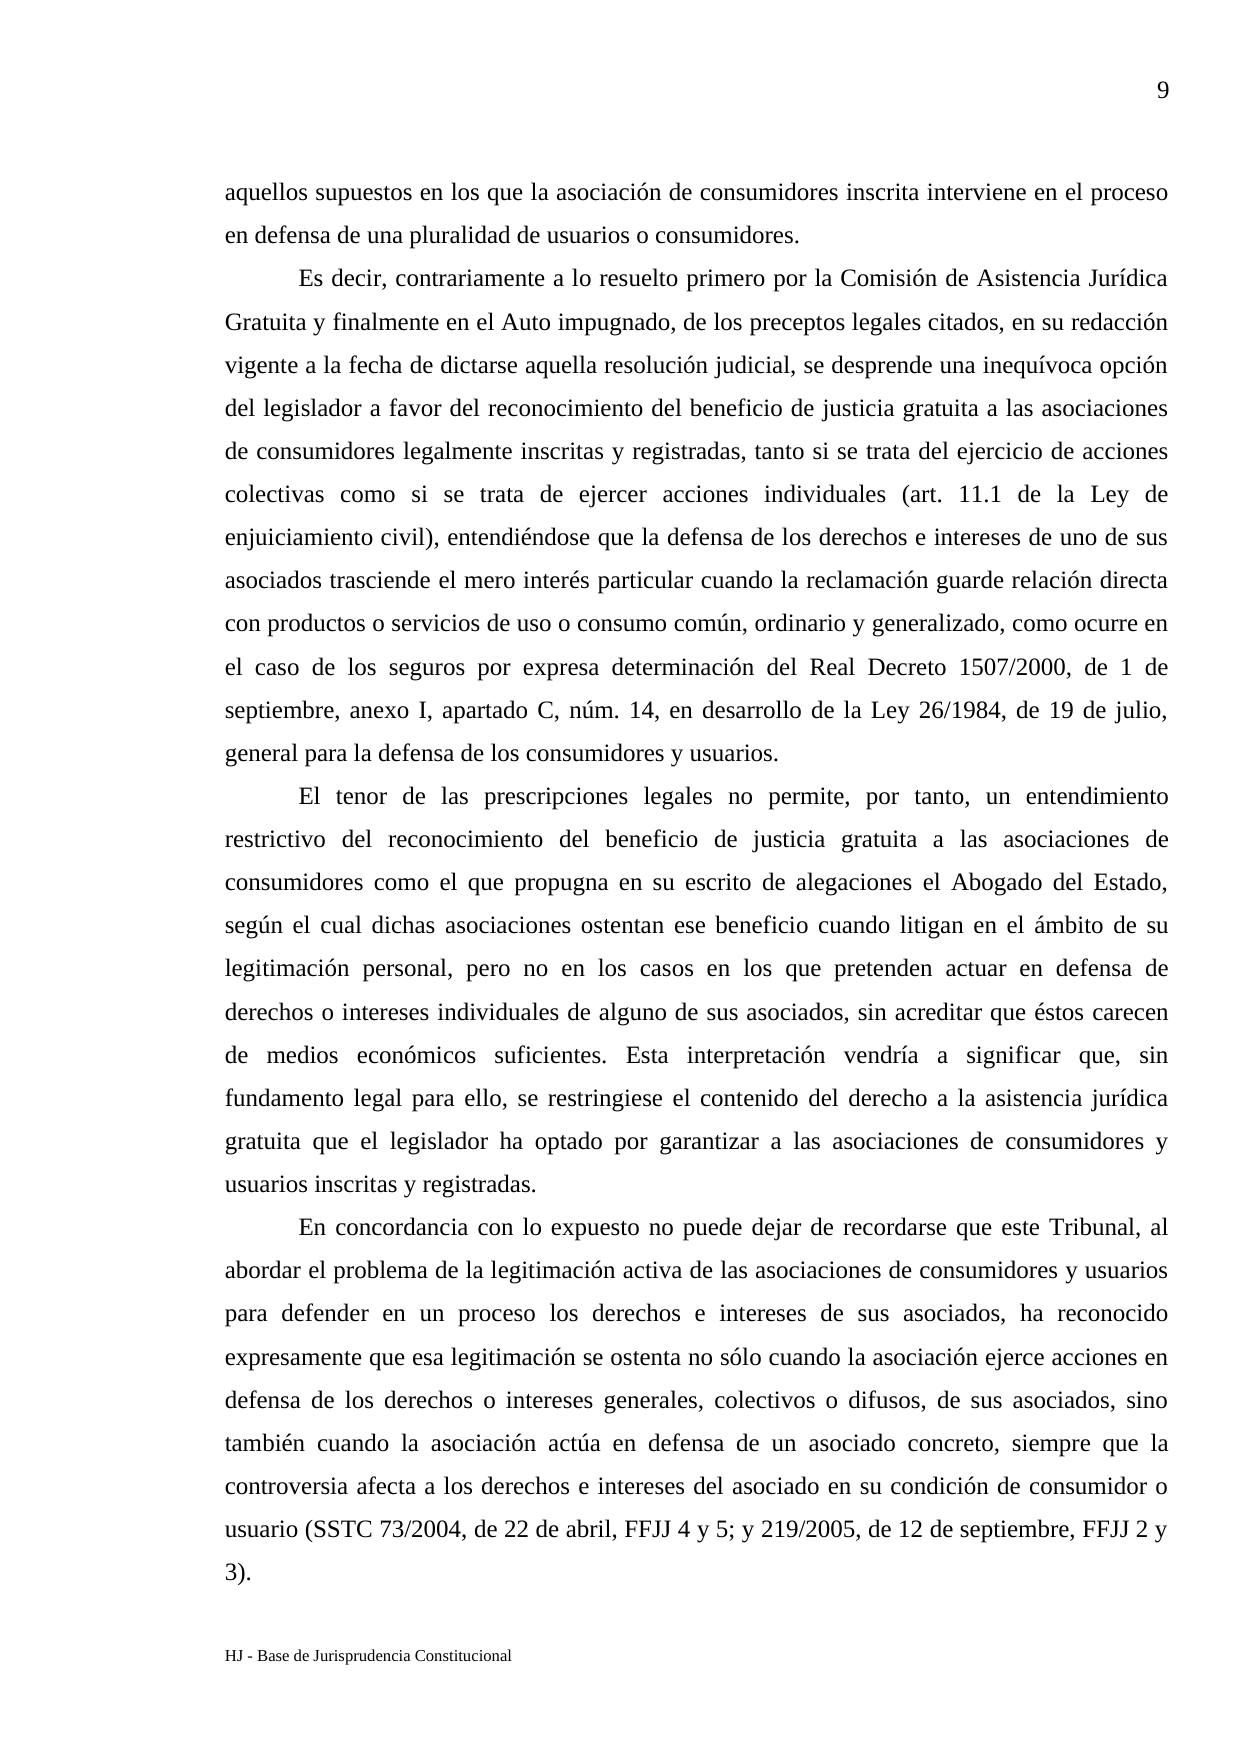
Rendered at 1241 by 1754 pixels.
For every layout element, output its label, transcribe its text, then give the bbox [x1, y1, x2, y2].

text En concordancia con lo expuesto no puede dejar de recordarse que este Tribunal, al abordar el problema de la legitimación activa de las asociaciones de consumidores y usuarios para defender en un proceso los derechos e intereses de sus asociados, ha reconocido expresamente que esa legitimación se ostenta no sólo cuando la asociación ejerce acciones en defensa de los derechos o intereses generales, colectivos o difusos, de sus asociados, sino también cuando la asociación actúa en defensa de un asociado concreto, siempre que la controversia afecta a los derechos e intereses del asociado en su condición de consumidor o usuario (SSTC 73/2004, de 22 de abril, FFJJ 4 y 5; y 219/2005, de 12 de septiembre, FFJJ 2 y 3). [224, 1212, 1169, 1586]
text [224, 177, 1169, 249]
text Es decir, contrariamente a lo resuelto primero por la Comisión de Asistencia Jurídica Gratuita y finalmente en el Auto impugnado, de los preceptos legales citados, en su redacción vigente a la fecha de dictarse aquella resolución judicial, se desprende una inequívoca opción del legislador a favor del reconocimiento del beneficio de justicia gratuita a las asociaciones de consumidores legalmente inscritas y registradas, tanto si se trata del ejercicio de acciones colectivas como si se trata de ejercer acciones individuales (art. 11.1 de la Ley de enjuiciamiento civil), entendiéndose que la defensa de los derechos e intereses de uno de sus asociados trasciende el mero interés particular cuando la reclamación guarde relación directa con productos o servicios de uso o consumo común, ordinario y generalizado, como ocurre en el caso de los seguros por expresa determinación del Real Decreto 1507/2000, de 1 de septiembre, anexo I, apartado C, núm. 14, en desarrollo de la Ley 26/1984, de 19 de julio, general para la defensa de los consumidores y usuarios. [224, 263, 1169, 767]
text El tenor de las prescripciones legales no permite, por tanto, un entendimiento restrictivo del reconocimiento del beneficio de justicia gratuita a las asociaciones de consumidores como el que propugna en su escrito de alegaciones el Abogado del Estado, según el cual dichas asociaciones ostentan ese beneficio cuando litigan en el ámbito de su legitimación personal, pero no en los casos en los que pretenden actuar en defensa de derechos o intereses individuales de alguno de sus asociados, sin acreditar que éstos carecen de medios económicos suficientes. Esta interpretación vendría a significar que, sin fundamento legal para ello, se restringiese el contenido del derecho a la asistencia jurídica gratuita que el legislador ha optado por garantizar a las asociaciones de consumidores y usuarios inscritas y registradas. [224, 781, 1169, 1198]
